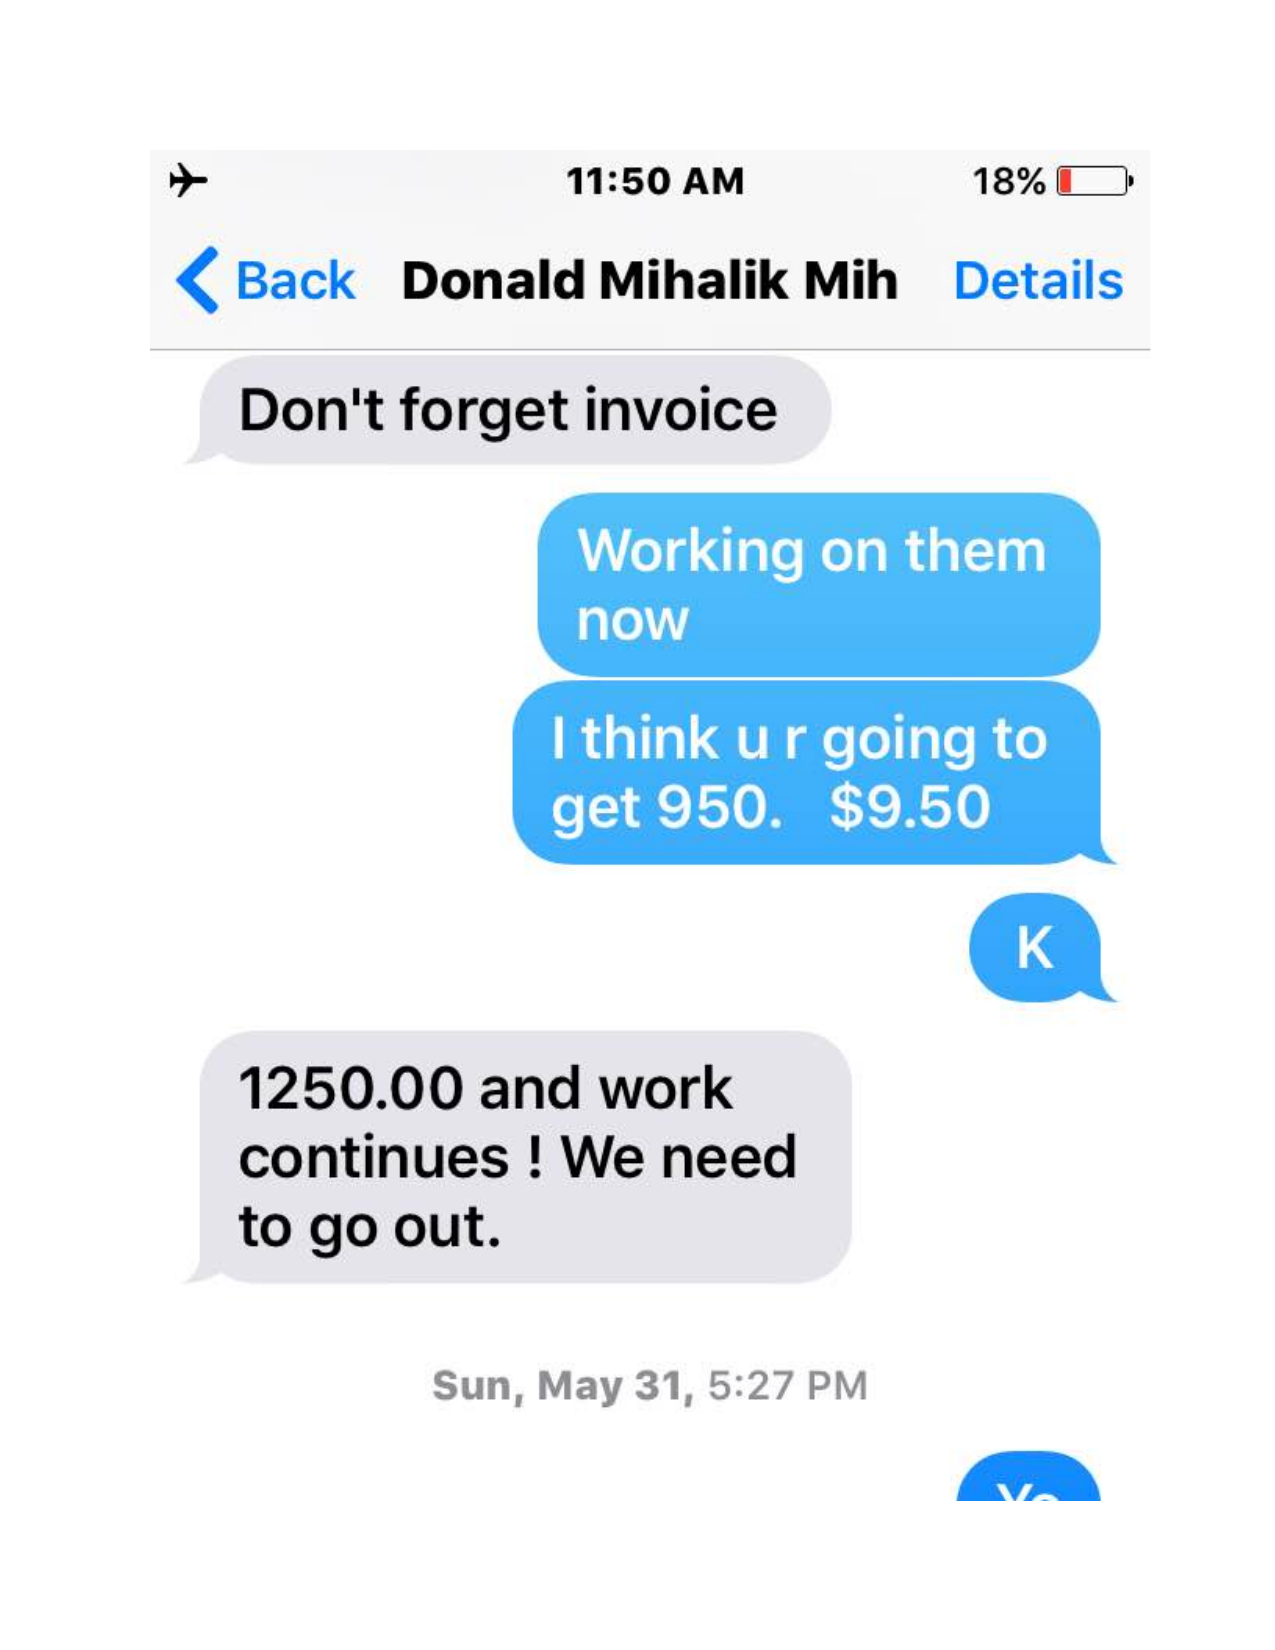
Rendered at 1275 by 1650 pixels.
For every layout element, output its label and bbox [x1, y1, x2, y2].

picture [150, 150, 1151, 1501]
